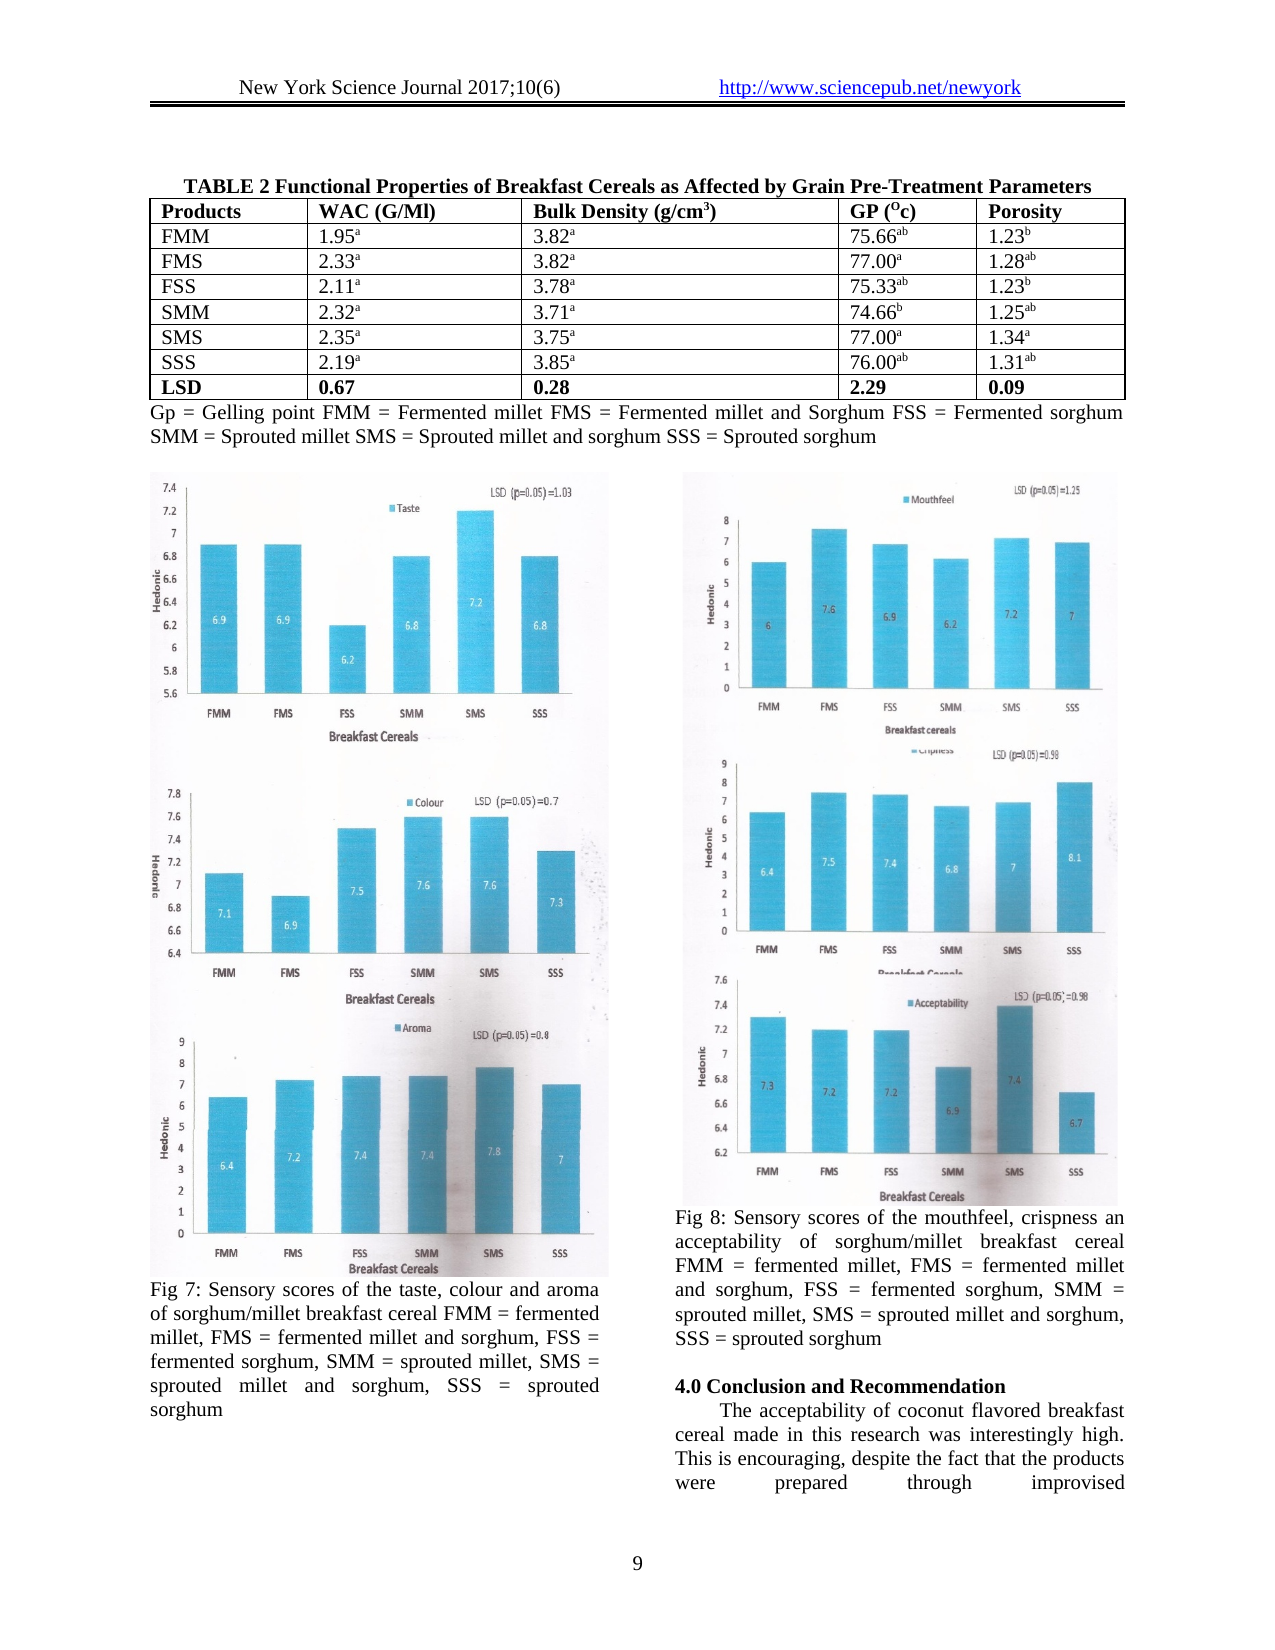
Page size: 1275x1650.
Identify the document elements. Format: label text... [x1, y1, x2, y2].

table_cell 1.25ab [977, 300, 1124, 324]
picture [682, 472, 1118, 1206]
table_cell 77.00a [839, 325, 976, 349]
table_cell 0.28 [522, 375, 838, 399]
table_header Products [151, 199, 307, 223]
table_cell 3.75a [522, 325, 838, 349]
table_cell 75.33ab [839, 275, 976, 298]
table_cell 3.71a [522, 300, 838, 324]
table_cell SMM [151, 300, 307, 324]
text 4.0 Conclusion and Recommendation [675, 1374, 1125, 1398]
table_cell 1.31ab [977, 350, 1124, 374]
table_cell 2.29 [839, 375, 976, 399]
table_cell 1.28ab [977, 249, 1124, 273]
text Fig 7: Sensory scores of the taste, colour and aroma of sorghum/millet breakfast cereal FMM = fermented millet, FMS = fermented millet and sorghum, FSS = fermented sorghum, SMM = sprouted millet, SMS = sprouted millet and sorghum, SSS = sprouted sorghum [150, 1277, 600, 1421]
table_cell 3.78a [522, 275, 838, 298]
table_cell 77.00a [839, 249, 976, 273]
table_header WAC (G/Ml) [308, 199, 521, 223]
text TABLE 2 Functional Properties of Breakfast Cereals as Affected by Grain Pre-Treatment Parameters [150, 174, 1125, 198]
table_header GP (Oc) [839, 199, 976, 223]
table_header Bulk Density (g/cm3) [522, 199, 838, 223]
table_cell 1.95a [308, 224, 521, 248]
table_cell 0.67 [308, 375, 521, 399]
table_cell 3.82a [522, 224, 838, 248]
table_cell 0.09 [977, 375, 1124, 399]
table_cell 2.33a [308, 249, 521, 273]
table_cell 3.85a [522, 350, 838, 374]
table_cell 74.66b [839, 300, 976, 324]
table_cell 75.66ab [839, 224, 976, 248]
picture [150, 472, 609, 1277]
table_cell FMS [151, 249, 307, 273]
text Fig 8: Sensory scores of the mouthfeel, crispness an acceptability of sorghum/millet breakfast cereal FMM = fermented millet, FMS = fermented millet and sorghum, FSS = fermented sorghum, SMM = sprouted millet, SMS = sprouted millet and sorghum, SSS = sprouted sorghum [675, 1205, 1125, 1349]
table_cell 3.82a [522, 249, 838, 273]
table_cell SSS [151, 350, 307, 374]
table_cell 2.35a [308, 325, 521, 349]
table_header Porosity [977, 199, 1124, 223]
table_cell 2.11a [308, 275, 521, 298]
table_cell 76.00ab [839, 350, 976, 374]
table_cell 1.23b [977, 275, 1124, 298]
table_cell 2.19a [308, 350, 521, 374]
table_cell SMS [151, 325, 307, 349]
table_cell 2.32a [308, 300, 521, 324]
table_cell LSD [151, 375, 307, 399]
table_cell FSS [151, 275, 307, 298]
text Gp = Gelling point FMM = Fermented millet FMS = Fermented millet and Sorghum FSS = Fermented sorghum SMM = Sprouted millet SMS = Sprouted millet and sorghum SSS = Sprouted sorghum [150, 400, 1125, 448]
table_cell 1.34a [977, 325, 1124, 349]
table_cell 1.23b [977, 224, 1124, 248]
table_cell FMM [151, 224, 307, 248]
